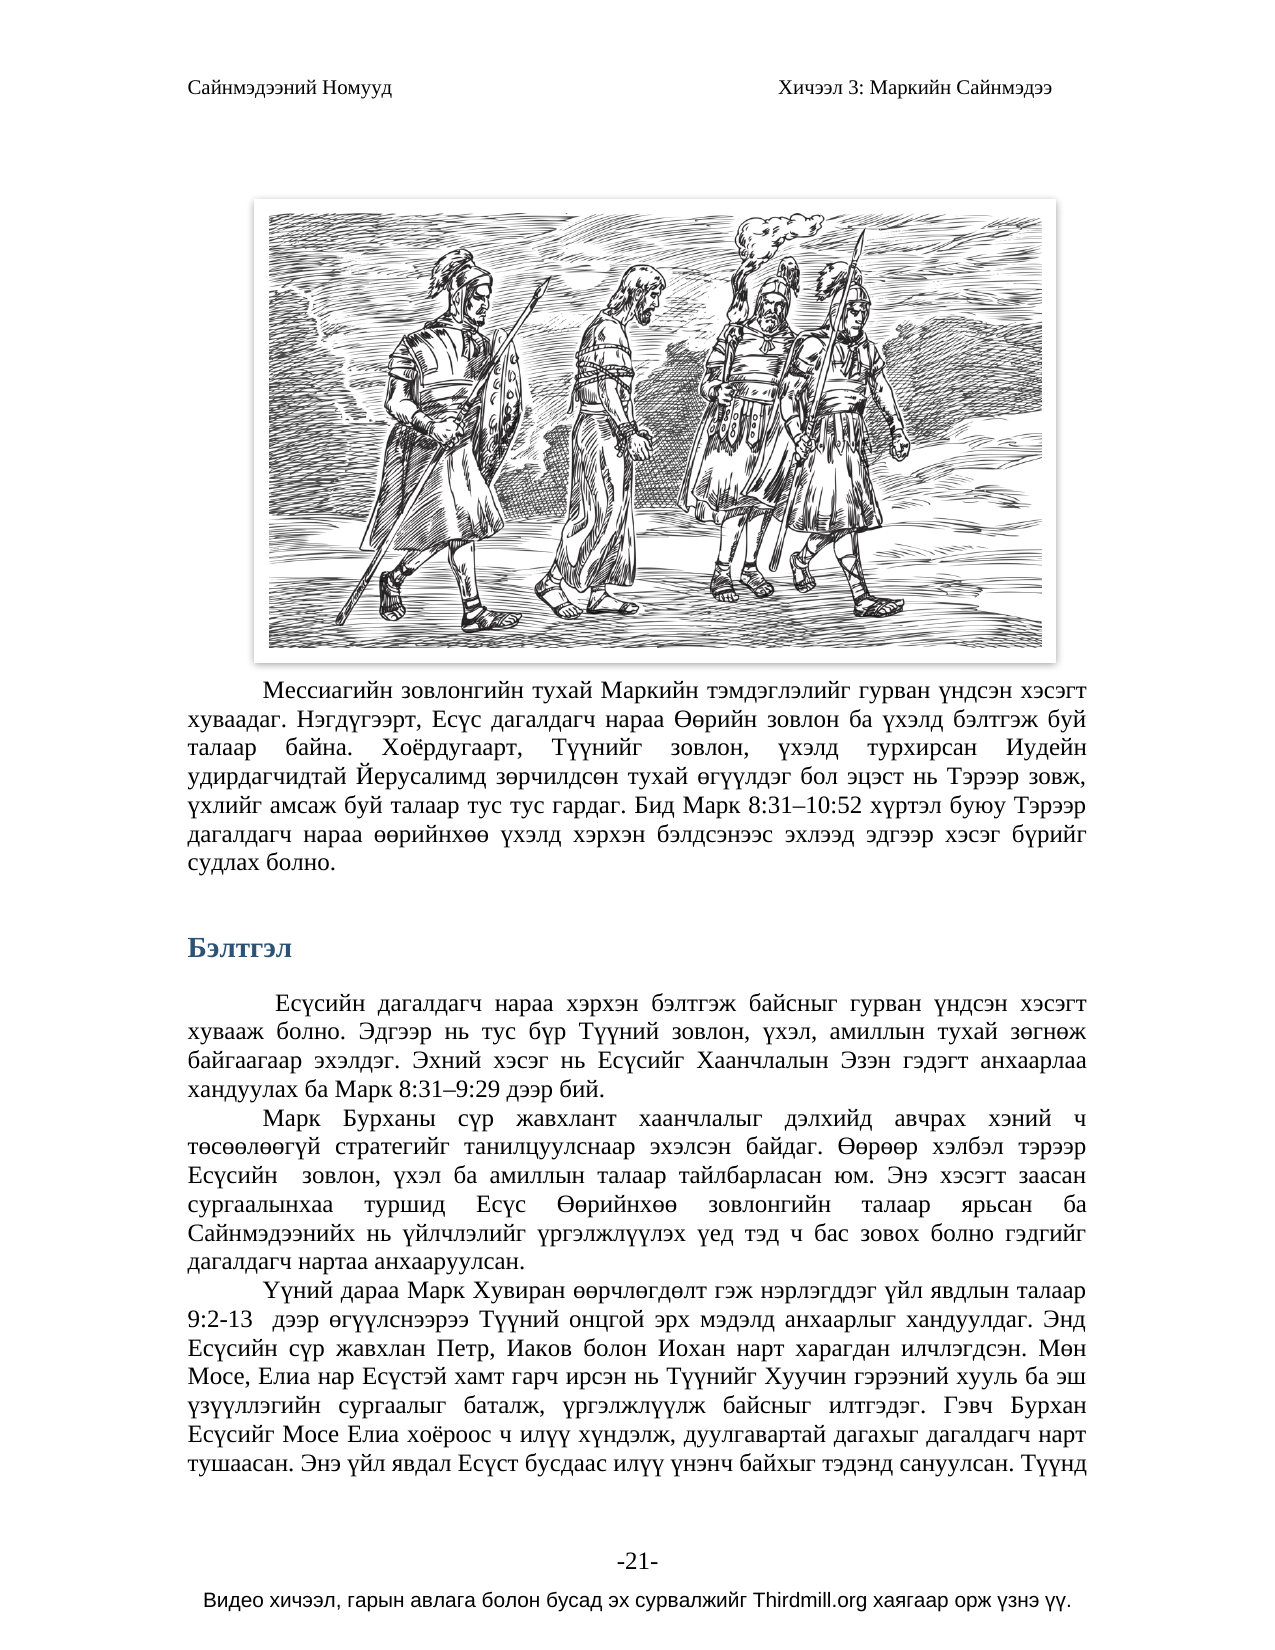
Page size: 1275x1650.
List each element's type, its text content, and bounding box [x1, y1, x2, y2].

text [187, 1275, 1087, 1476]
text Марк Бурханы сүр жавхлант хаанчлалыг дэлхийд авчрах хэний ч төсөөлөөгүй стратегийг танилцуулснаар эхэлсэн байдаг. Өөрөөр хэлбэл тэрээр Есүсийн зовлон, үхэл ба амиллын талаар тайлбарласан юм. Энэ хэсэгт заасан сургаалынхаа туршид Есүс Өөрийнхөө зовлонгийн талаар ярьсан ба Сайнмэдээнийх нь үйлчлэлийг үргэлжлүүлэх үед тэд ч бас зовох болно гэдгийг дагалдагч нартаа анхааруулсан. [187, 1103, 1087, 1275]
picture [269, 213, 1042, 648]
text Бэлтгэл [187, 930, 1087, 964]
text Есүсийн дагалдагч нараа хэрхэн бэлтгэж байсныг гурван үндсэн хэсэгт хувааж болно. Эдгээр нь тус бүр Түүний зовлон, үхэл, амиллын тухай зөгнөж байгаагаар эхэлдэг. Эхний хэсэг нь Есүсийг Хаанчлалын Эзэн гэдэгт анхаарлаа хандуулах ба Марк 8:31–9:29 дээр бий. [187, 988, 1087, 1103]
